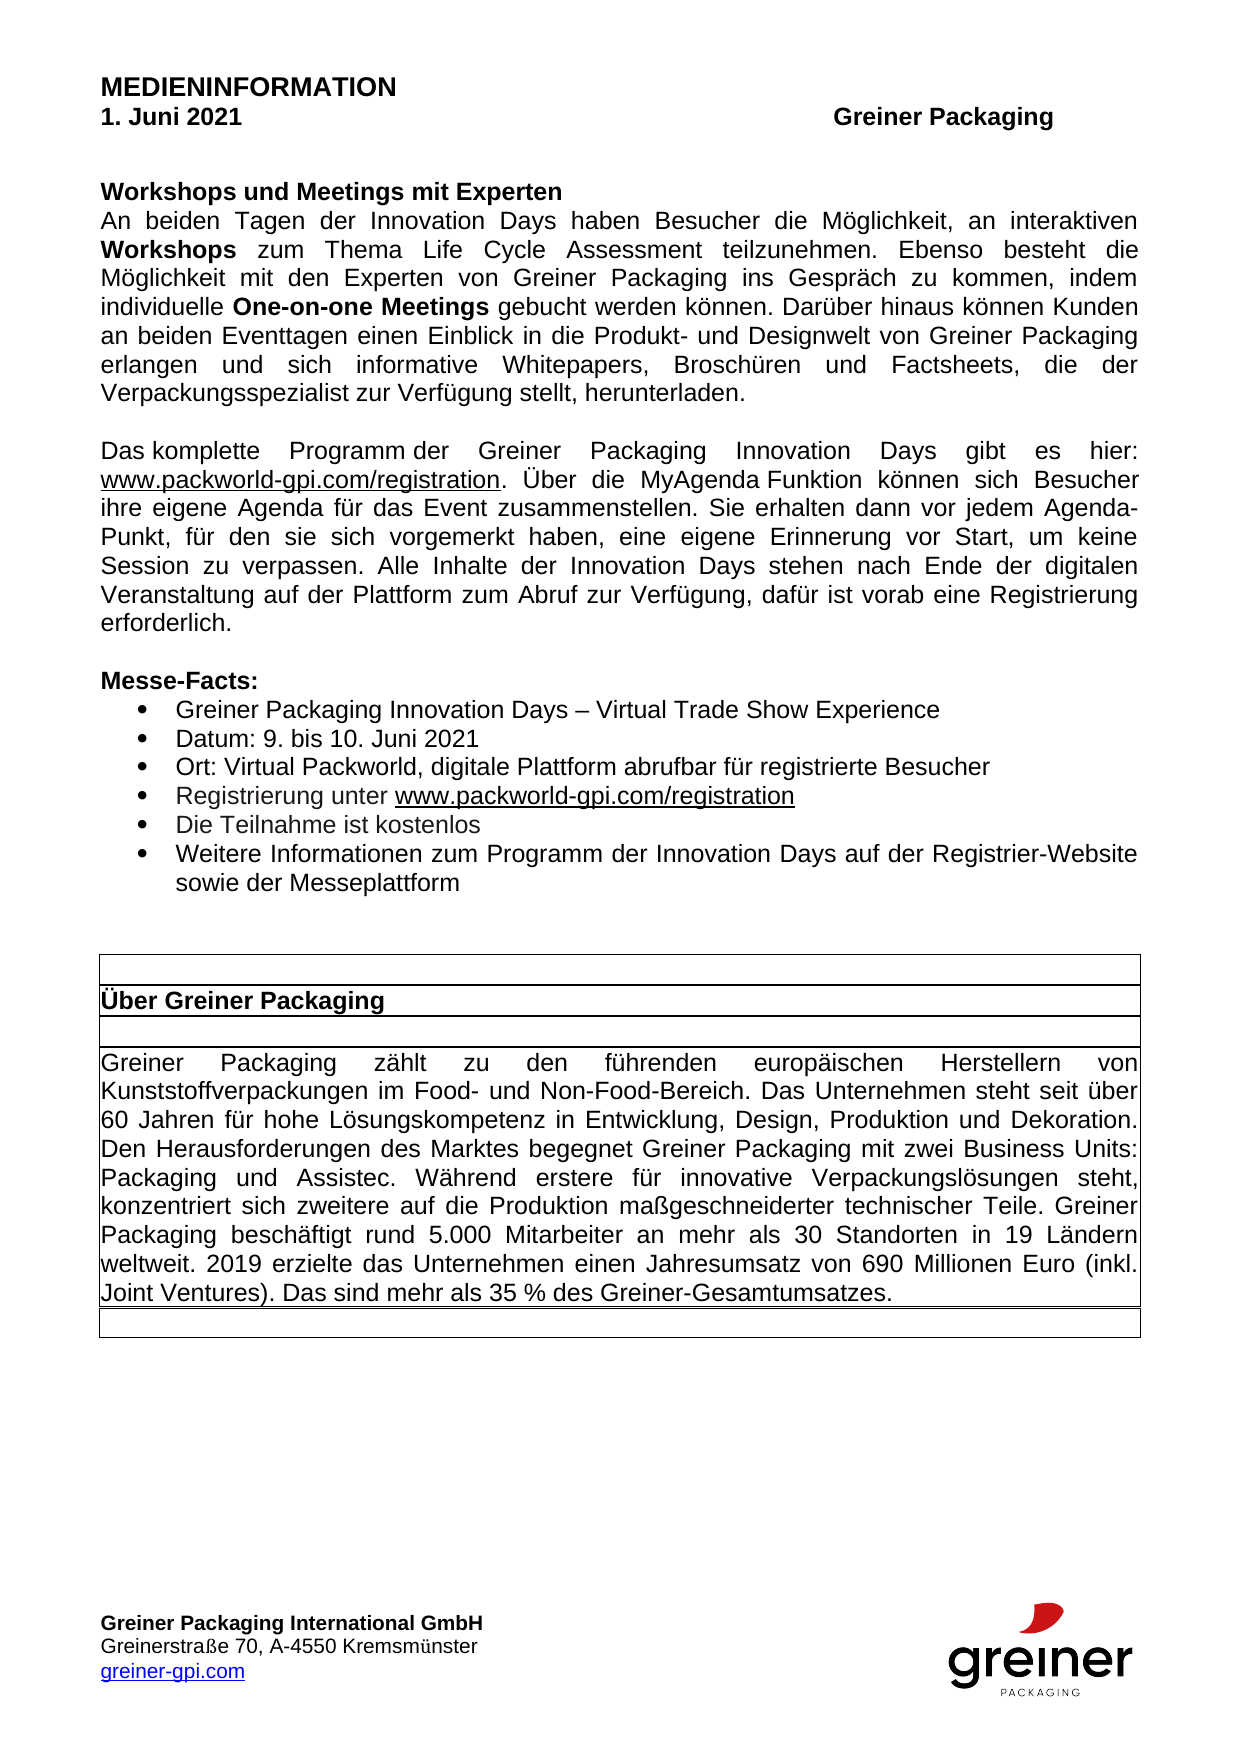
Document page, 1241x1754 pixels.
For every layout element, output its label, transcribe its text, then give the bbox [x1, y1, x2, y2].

list Ort: Virtual Packworld, digitale Plattform abrufbar für registrierte Besucher [138, 752, 1140, 781]
text Messe-Facts: [100, 666, 1140, 695]
text An beiden Tagen der Innovation Days haben Besucher die Möglichkeit, an interaktiven Workshops zum Thema Life Cycle Assessment teilzunehmen. Ebenso besteht die Möglichkeit mit den Experten von Greiner Packaging ins Gespräch zu kommen, indem individuelle One-on-one Meetings gebucht werden können. Darüber hinaus können Kunden an beiden Eventtagen einen Einblick in die Produkt- und Designwelt von Greiner Packaging erlangen und sich informative Whitepapers, Broschüren und Factsheets, die der Verpackungsspezialist zur Verfügung stellt, herunterladen. [100, 206, 1140, 407]
picture [942, 1597, 1139, 1700]
list Weitere Informationen zum Programm der Innovation Days auf der Registrier-Website sowie der Messeplattform [138, 839, 1140, 897]
text Über Greiner Packaging [100, 986, 1140, 1015]
text Das komplette Programm der Greiner Packaging Innovation Days gibt es hier: www.packworld-gpi.com/registration. Über die MyAgenda Funktion können sich Besucher ihre eigene Agenda für das Event zusammenstellen. Sie erhalten dann vor jedem Agenda-Punkt, für den sie sich vorgemerkt haben, eine eigene Erinnerung vor Start, um keine Session zu verpassen. Alle Inhalte der Innovation Days stehen nach Ende der digitalen Veranstaltung auf der Plattform zum Abruf zur Verfügung, dafür ist vorab eine Registrierung erforderlich. [100, 436, 1140, 637]
list Greiner Packaging Innovation Days – Virtual Trade Show Experience [138, 695, 1140, 723]
list Die Teilnahme ist kostenlos [138, 810, 1140, 839]
text Workshops und Meetings mit Experten [100, 177, 1140, 206]
list Registrierung unter www.packworld-gpi.com/registration [138, 781, 1140, 810]
text Greiner Packaging zählt zu den führenden europäischen Herstellern von Kunststoffverpackungen im Food- und Non-Food-Bereich. Das Unternehmen steht seit über 60 Jahren für hohe Lösungskompetenz in Entwicklung, Design, Produktion und Dekoration. Den Herausforderungen des Marktes begegnet Greiner Packaging mit zwei Business Units: Packaging und Assistec. Während erstere für innovative Verpackungslösungen steht, konzentriert sich zweitere auf die Produktion maßgeschneiderter technischer Teile. Greiner Packaging beschäftigt rund 5.000 Mitarbeiter an mehr als 30 Standorten in 19 Ländern weltweit. 2019 erzielte das Unternehmen einen Jahresumsatz von 690 Millionen Euro (inkl. Joint Ventures). Das sind mehr als 35 % des Greiner-Gesamtumsatzes. [100, 1048, 1140, 1306]
list Datum: 9. bis 10. Juni 2021 [138, 723, 1140, 752]
